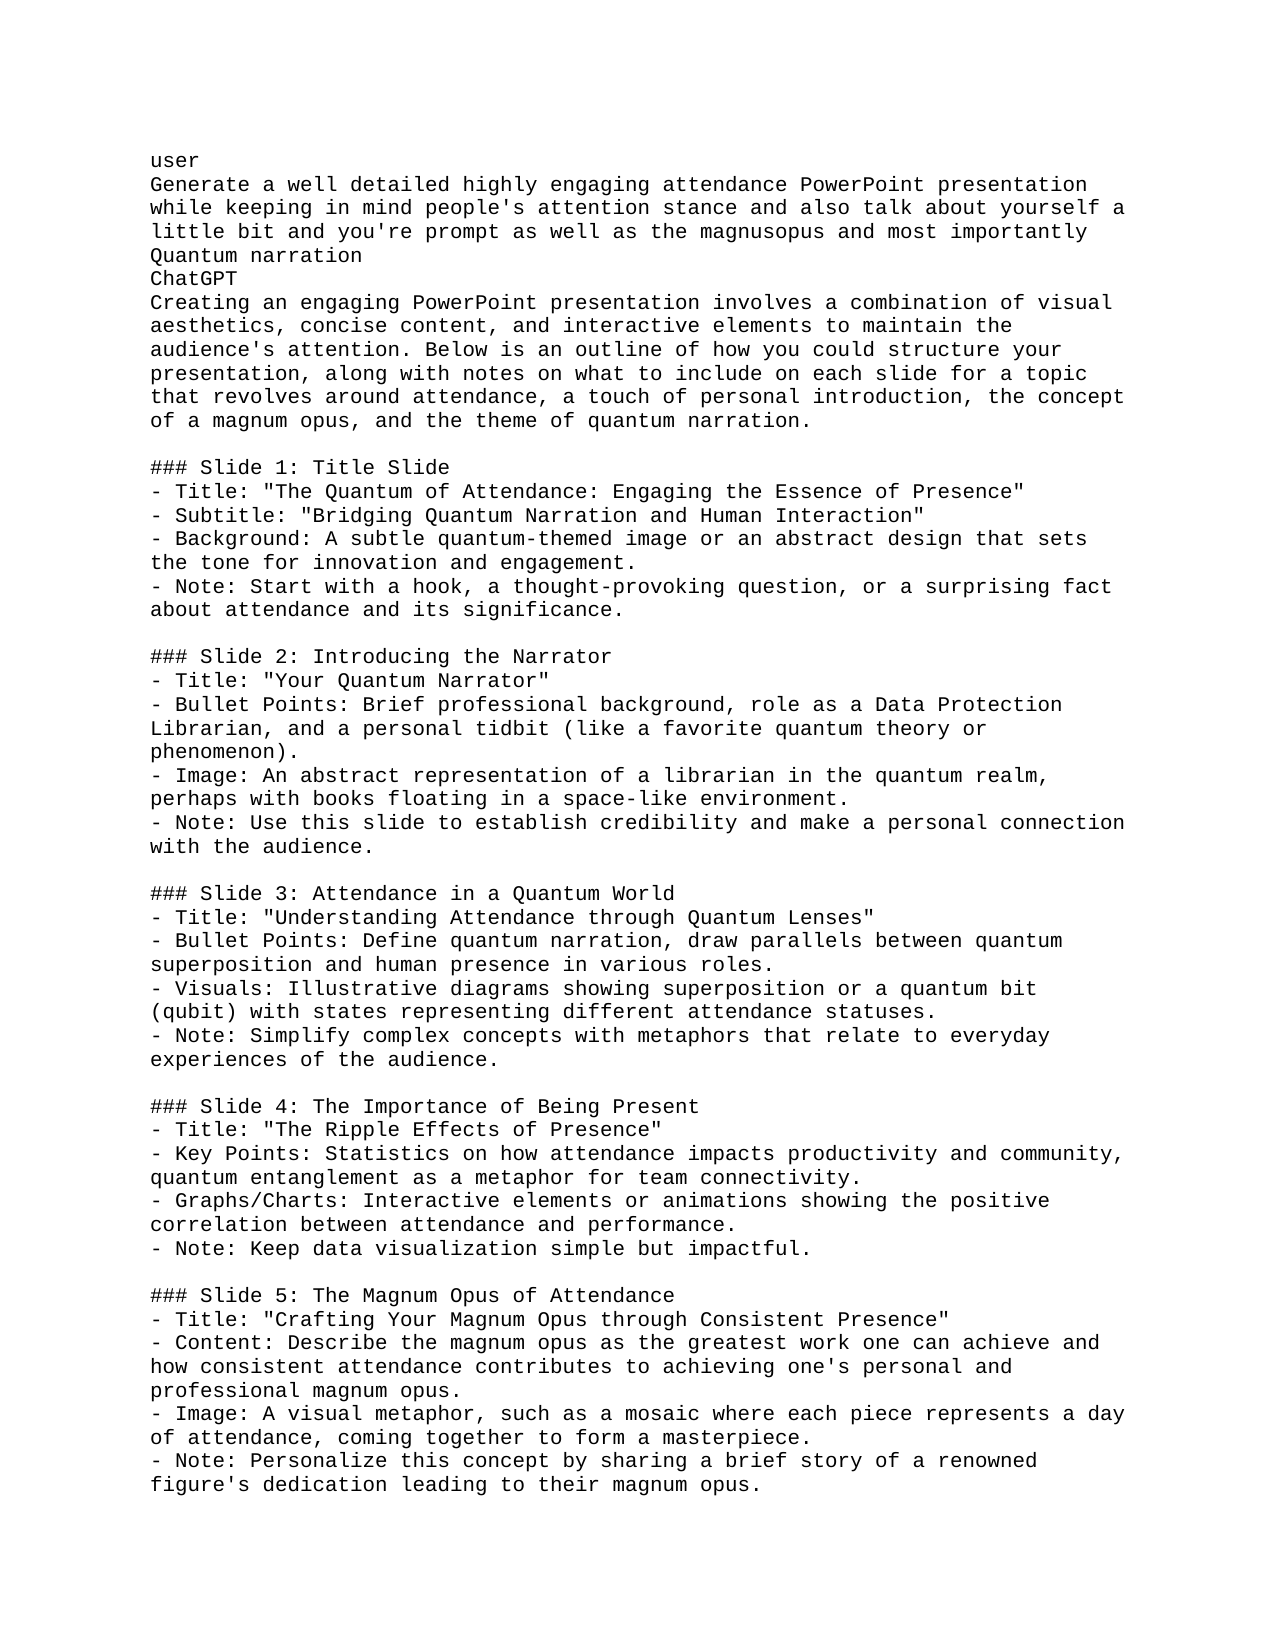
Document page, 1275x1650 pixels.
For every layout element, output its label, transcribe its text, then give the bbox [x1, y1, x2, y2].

text - Content: Describe the magnum opus as the greatest work one can achieve and how consistent attendance contributes to achieving one's personal and professional magnum opus. [150, 1332, 1125, 1403]
text Creating an engaging PowerPoint presentation involves a combination of visual aesthetics, concise content, and interactive elements to maintain the audience's attention. Below is an outline of how you could structure your presentation, along with notes on what to include on each slide for a topic that revolves around attendance, a touch of personal introduction, the concept of a magnum opus, and the theme of quantum narration. [150, 292, 1125, 434]
text - Bullet Points: Define quantum narration, draw parallels between quantum superposition and human presence in various roles. [150, 930, 1125, 978]
text ### Slide 2: Introducing the Narrator [150, 647, 1125, 670]
text - Subtitle: "Bridging Quantum Narration and Human Interaction" [150, 505, 1125, 528]
text ### Slide 1: Title Slide [150, 457, 1125, 481]
text - Visuals: Illustrative diagrams showing superposition or a quantum bit (qubit) with states representing different attendance statuses. [150, 978, 1125, 1025]
text ChatGPT [150, 268, 1125, 292]
text ### Slide 5: The Magnum Opus of Attendance [150, 1285, 1125, 1309]
text - Background: A subtle quantum-themed image or an abstract design that sets the tone for innovation and engagement. [150, 528, 1125, 576]
text - Title: "The Quantum of Attendance: Engaging the Essence of Presence" [150, 481, 1125, 505]
text Generate a well detailed highly engaging attendance PowerPoint presentation while keeping in mind people's attention stance and also talk about yourself a little bit and you're prompt as well as the magnusopus and most importantly Quantum narration [150, 174, 1125, 268]
text - Image: An abstract representation of a librarian in the quantum realm, perhaps with books floating in a space-like environment. [150, 765, 1125, 812]
text - Title: "Your Quantum Narrator" [150, 670, 1125, 694]
text - Key Points: Statistics on how attendance impacts productivity and community, quantum entanglement as a metaphor for team connectivity. [150, 1143, 1125, 1190]
text - Note: Use this slide to establish credibility and make a personal connection with the audience. [150, 812, 1125, 859]
text - Note: Personalize this concept by sharing a brief story of a renowned figure's dedication leading to their magnum opus. [150, 1451, 1125, 1498]
text ### Slide 3: Attendance in a Quantum World [150, 883, 1125, 907]
text - Note: Start with a hook, a thought-provoking question, or a surprising fact about attendance and its significance. [150, 576, 1125, 623]
text - Title: "The Ripple Effects of Presence" [150, 1119, 1125, 1143]
text - Title: "Understanding Attendance through Quantum Lenses" [150, 907, 1125, 930]
text - Note: Keep data visualization simple but impactful. [150, 1238, 1125, 1261]
text - Image: A visual metaphor, such as a mosaic where each piece represents a day of attendance, coming together to form a masterpiece. [150, 1403, 1125, 1451]
text - Bullet Points: Brief professional background, role as a Data Protection Librarian, and a personal tidbit (like a favorite quantum theory or phenomenon). [150, 694, 1125, 765]
text - Graphs/Charts: Interactive elements or animations showing the positive correlation between attendance and performance. [150, 1190, 1125, 1238]
text ### Slide 4: The Importance of Being Present [150, 1096, 1125, 1119]
text user [150, 150, 1125, 174]
text - Note: Simplify complex concepts with metaphors that relate to everyday experiences of the audience. [150, 1025, 1125, 1072]
text - Title: "Crafting Your Magnum Opus through Consistent Presence" [150, 1309, 1125, 1332]
